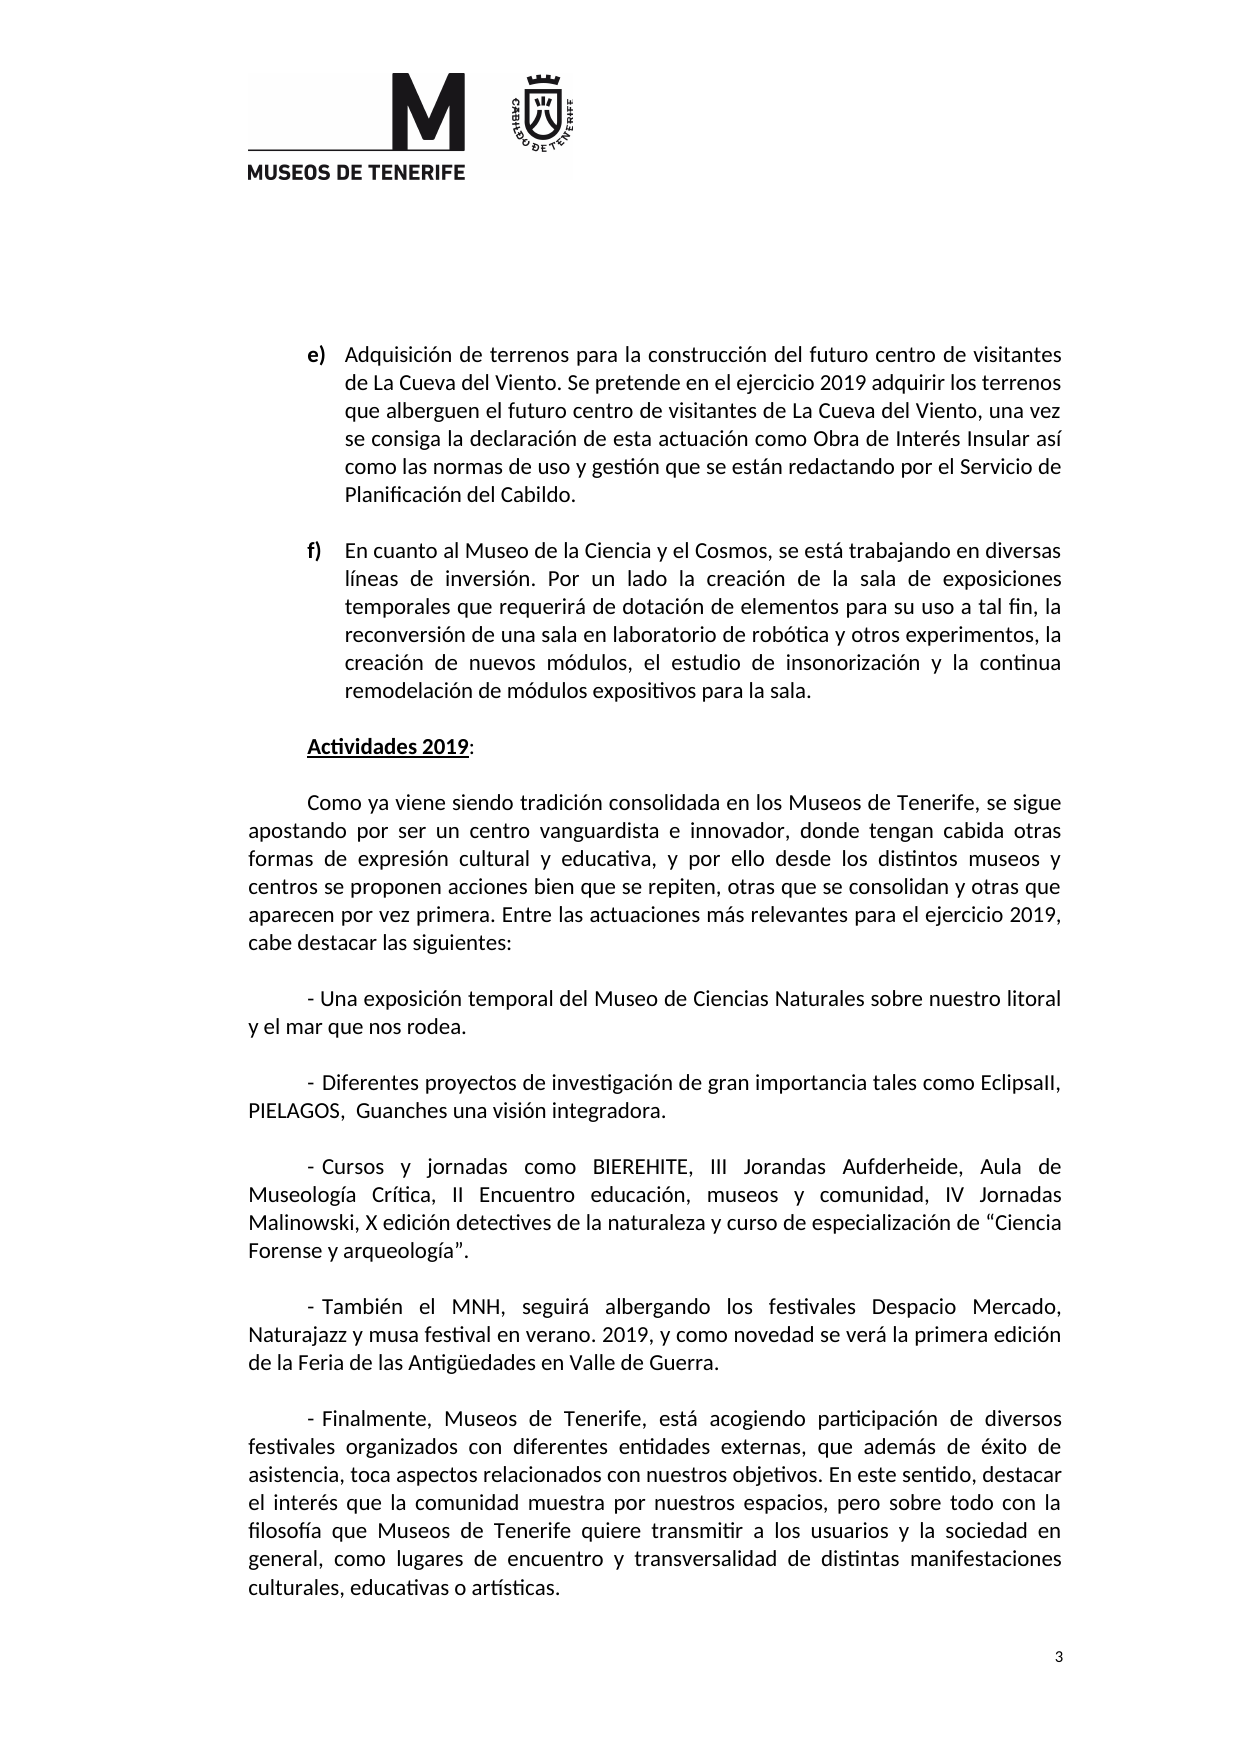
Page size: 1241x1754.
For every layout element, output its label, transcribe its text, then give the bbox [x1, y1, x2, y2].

list Adquisición de terrenos para la construcción del futuro centro de visitantes de La Cueva del Viento. Se pretende en el ejercicio 2019 adquirir los terrenos que alberguen el futuro centro de visitantes de La Cueva del Viento, una vez se consiga la declaración de esta actuación como Obra de Interés Insular así como las normas de uso y gestión que se están redactando por el Servicio de Planificación del Cabildo. [307, 340, 1063, 508]
text - Una exposición temporal del Museo de Ciencias Naturales sobre nuestro litoral y el mar que nos rodea. [248, 984, 1063, 1040]
text Como ya viene siendo tradición consolidada en los Museos de Tenerife, se sigue apostando por ser un centro vanguardista e innovador, donde tengan cabida otras formas de expresión cultural y educativa, y por ello desde los distintos museos y centros se proponen acciones bien que se repiten, otras que se consolidan y otras que aparecen por vez primera. Entre las actuaciones más relevantes para el ejercicio 2019, cabe destacar las siguientes: [248, 788, 1063, 956]
list También el MNH, seguirá albergando los festivales Despacio Mercado, Naturajazz y musa festival en verano. 2019, y como novedad se verá la primera edición de la Feria de las Antigüedades en Valle de Guerra. [248, 1292, 1063, 1376]
list En cuanto al Museo de la Ciencia y el Cosmos, se está trabajando en diversas líneas de inversión. Por un lado la creación de la sala de exposiciones temporales que requerirá de dotación de elementos para su uso a tal fin, la reconversión de una sala en laboratorio de robótica y otros experimentos, la creación de nuevos módulos, el estudio de insonorización y la continua remodelación de módulos expositivos para la sala. [307, 536, 1063, 704]
list Finalmente, Museos de Tenerife, está acogiendo participación de diversos festivales organizados con diferentes entidades externas, que además de éxito de asistencia, toca aspectos relacionados con nuestros objetivos. En este sentido, destacar el interés que la comunidad muestra por nuestros espacios, pero sobre todo con la filosofía que Museos de Tenerife quiere transmitir a los usuarios y la sociedad en general, como lugares de encuentro y transversalidad de distintas manifestaciones culturales, educativas o artísticas. [248, 1404, 1063, 1601]
list Diferentes proyectos de investigación de gran importancia tales como EclipsaII, PIELAGOS, Guanches una visión integradora. [248, 1068, 1063, 1124]
picture [248, 73, 573, 180]
text Actividades 2019: [248, 732, 1063, 760]
list Cursos y jornadas como BIEREHITE, III Jorandas Aufderheide, Aula de Museología Crítica, II Encuentro educación, museos y comunidad, IV Jornadas Malinowski, X edición detectives de la naturaleza y curso de especialización de “Ciencia Forense y arqueología”. [248, 1152, 1063, 1264]
